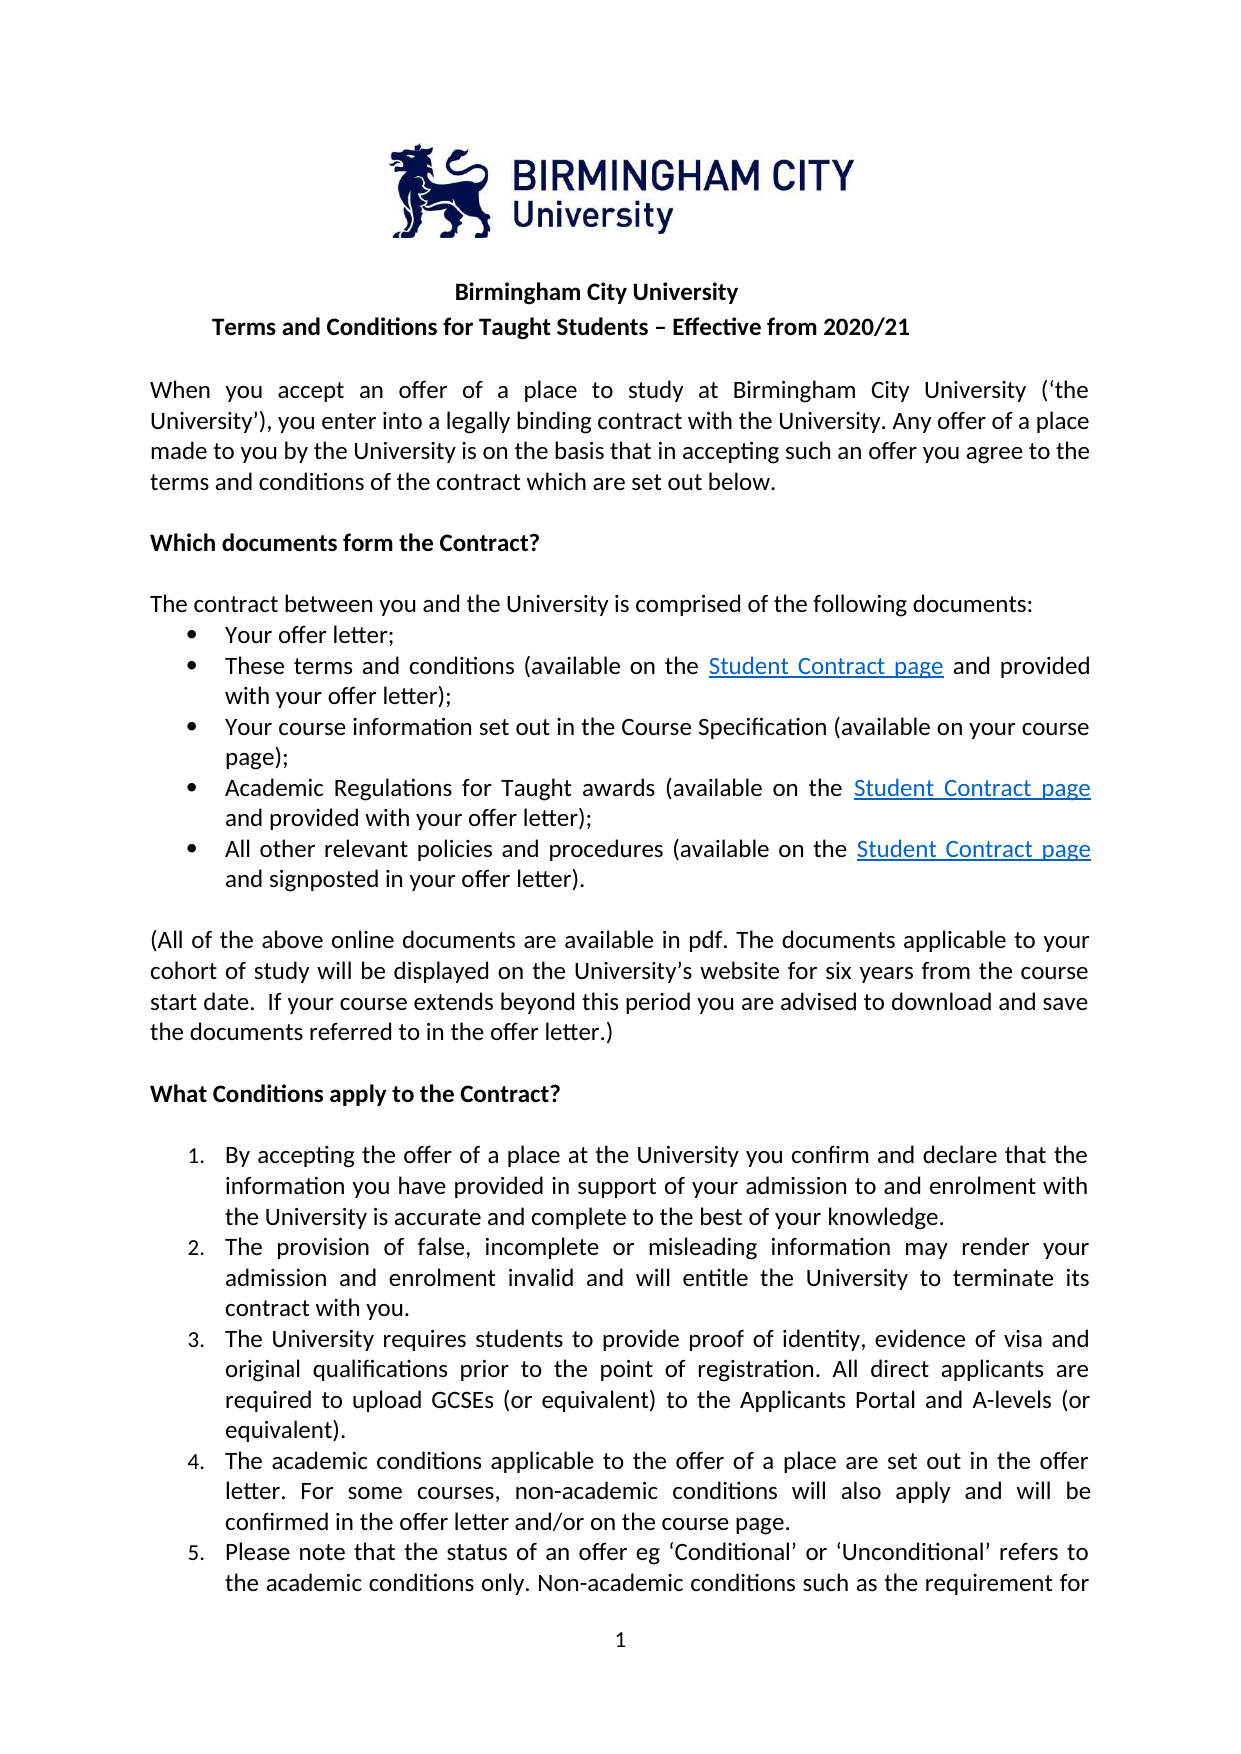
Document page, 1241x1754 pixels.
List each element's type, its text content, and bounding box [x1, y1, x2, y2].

text (All of the above online documents are available in pdf. The documents applicable to your cohort of study will be displayed on the University’s website for six years from the course start date. If your course extends beyond this period you are advised to download and save the documents referred to in the offer letter.) [150, 925, 1091, 1047]
list Your course information set out in the Course Specification (available on your course page); [187, 711, 1091, 772]
list All other relevant policies and procedures (available on the Student Contract page and signposted in your offer letter). [187, 833, 1091, 894]
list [187, 1536, 1091, 1597]
list Your offer letter; [187, 619, 1103, 650]
list By accepting the offer of a place at the University you confirm and declare that the information you have provided in support of your admission to and enrolment with the University is accurate and complete to the best of your knowledge. [187, 1139, 1090, 1231]
subtitle Birmingham City University [454, 272, 1103, 307]
list These terms and conditions (available on the Student Contract page and provided with your offer letter); [187, 650, 1091, 711]
list The University requires students to provide proof of identity, evidence of visa and original qualifications prior to the point of registration. All direct applicants are required to upload GCSEs (or equivalent) to the Applicants Portal and A-levels (or equivalent). [187, 1323, 1091, 1445]
text The contract between you and the University is comprised of the following documents: [150, 588, 1103, 619]
text When you accept an offer of a place to study at Birmingham City University (‘the University’), you enter into a legally binding contract with the University. Any offer of a place made to you by the University is on the basis that in accepting such an offer you agree to the terms and conditions of the contract which are set out below. [150, 374, 1091, 496]
list Academic Regulations for Taught awards (available on the Student Contract page and provided with your offer letter); [187, 772, 1091, 833]
picture [388, 143, 854, 238]
subtitle Which documents form the Contract? [150, 527, 1103, 558]
list The academic conditions applicable to the offer of a place are set out in the offer letter. For some courses, non-academic conditions will also apply and will be confirmed in the offer letter and/or on the course page. [187, 1445, 1091, 1536]
subtitle What Conditions apply to the Contract? [150, 1078, 1103, 1109]
text Terms and Conditions for Taught Students – Effective from 2020/21 [212, 307, 1103, 343]
list The provision of false, incomplete or misleading information may render your admission and enrolment invalid and will entitle the University to terminate its contract with you. [187, 1231, 1091, 1323]
